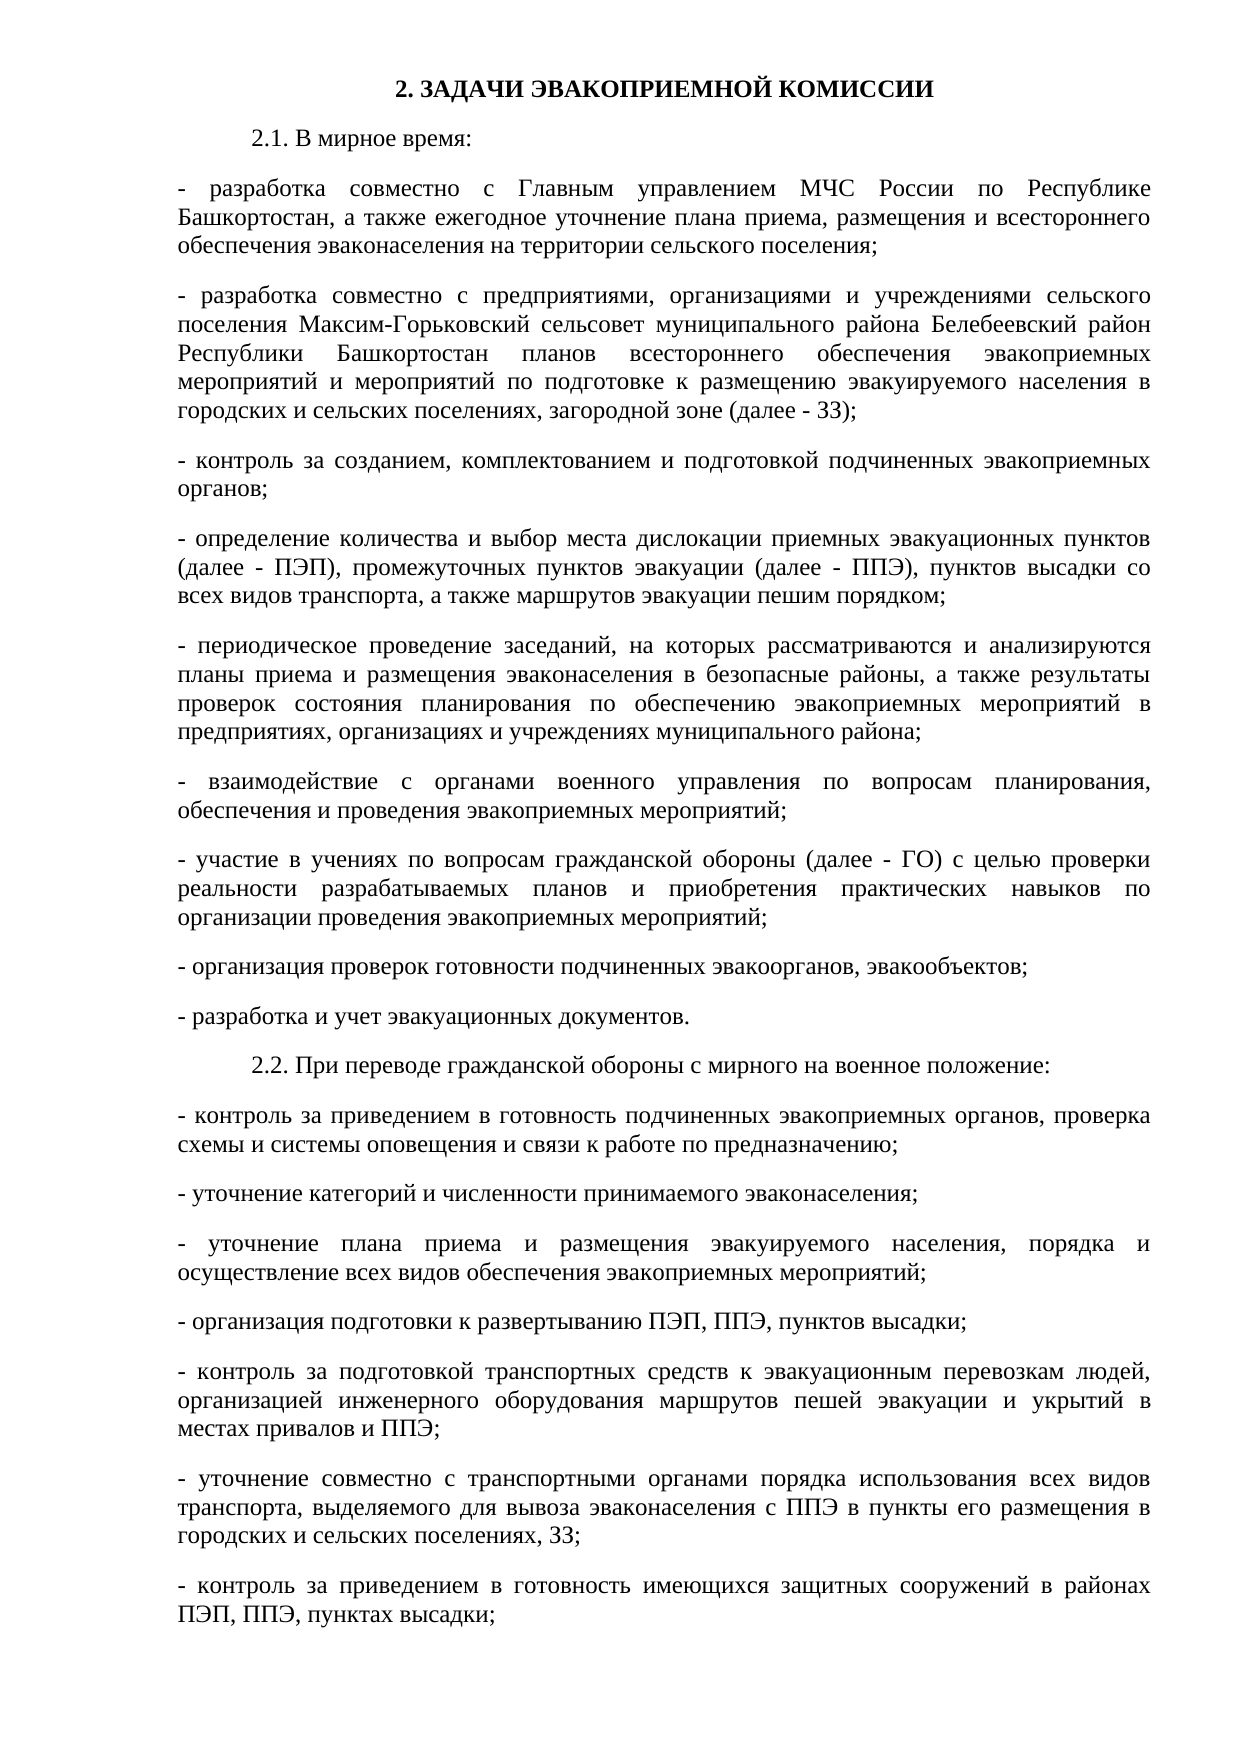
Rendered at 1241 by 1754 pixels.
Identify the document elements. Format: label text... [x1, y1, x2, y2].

text - уточнение совместно с транспортными органами порядка использования всех видов транспорта, выделяемого для вывоза эваконаселения с ППЭ в пункты его размещения в городских и сельских поселениях, ЗЗ; [177, 1463, 1152, 1549]
text - периодическое проведение заседаний, на которых рассматриваются и анализируются планы приема и размещения эваконаселения в безопасные районы, а также результаты проверок состояния планирования по обеспечению эвакоприемных мероприятий в предприятиях, организациях и учреждениях муниципального района; [177, 630, 1152, 745]
text - контроль за созданием, комплектованием и подготовкой подчиненных эвакоприемных органов; [177, 445, 1152, 502]
text - разработка и учет эвакуационных документов. [177, 1001, 1152, 1030]
text - контроль за подготовкой транспортных средств к эвакуационным перевозкам людей, организацией инженерного оборудования маршрутов пешей эвакуации и укрытий в местах привалов и ППЭ; [177, 1356, 1152, 1442]
text 2.2. При переводе гражданской обороны с мирного на военное положение: [177, 1051, 1152, 1079]
text 2. ЗАДАЧИ ЭВАКОПРИЕМНОЙ КОМИССИИ [177, 74, 1152, 103]
text - контроль за приведением в готовность подчиненных эвакоприемных органов, проверка схемы и системы оповещения и связи к работе по предназначению; [177, 1100, 1152, 1158]
text - уточнение плана приема и размещения эвакуируемого населения, порядка и осуществление всех видов обеспечения эвакоприемных мероприятий; [177, 1228, 1152, 1286]
text - взаимодействие с органами военного управления по вопросам планирования, обеспечения и проведения эвакоприемных мероприятий; [177, 766, 1152, 823]
text 2.1. В мирное время: [177, 123, 1152, 152]
text - уточнение категорий и численности принимаемого эваконаселения; [177, 1178, 1152, 1207]
text - контроль за приведением в готовность имеющихся защитных сооружений в районах ПЭП, ППЭ, пунктах высадки; [177, 1570, 1152, 1628]
text - разработка совместно с Главным управлением МЧС России по Республике Башкортостан, а также ежегодное уточнение плана приема, размещения и всестороннего обеспечения эваконаселения на территории сельского поселения; [177, 173, 1152, 259]
text - участие в учениях по вопросам гражданской обороны (далее - ГО) с целью проверки реальности разрабатываемых планов и приобретения практических навыков по организации проведения эвакоприемных мероприятий; [177, 844, 1152, 931]
text - организация подготовки к развертыванию ПЭП, ППЭ, пунктов высадки; [177, 1306, 1152, 1335]
text - определение количества и выбор места дислокации приемных эвакуационных пунктов (далее - ПЭП), промежуточных пунктов эвакуации (далее - ППЭ), пунктов высадки со всех видов транспорта, а также маршрутов эвакуации пешим порядком; [177, 523, 1152, 609]
text - организация проверок готовности подчиненных эвакоорганов, эвакообъектов; [177, 951, 1152, 980]
text - разработка совместно с предприятиями, организациями и учреждениями сельского поселения Максим-Горьковский сельсовет муниципального района Белебеевский район Республики Башкортостан планов всестороннего обеспечения эвакоприемных мероприятий и мероприятий по подготовке к размещению эвакуируемого населения в городских и сельских поселениях, загородной зоне (далее - ЗЗ); [177, 280, 1152, 424]
